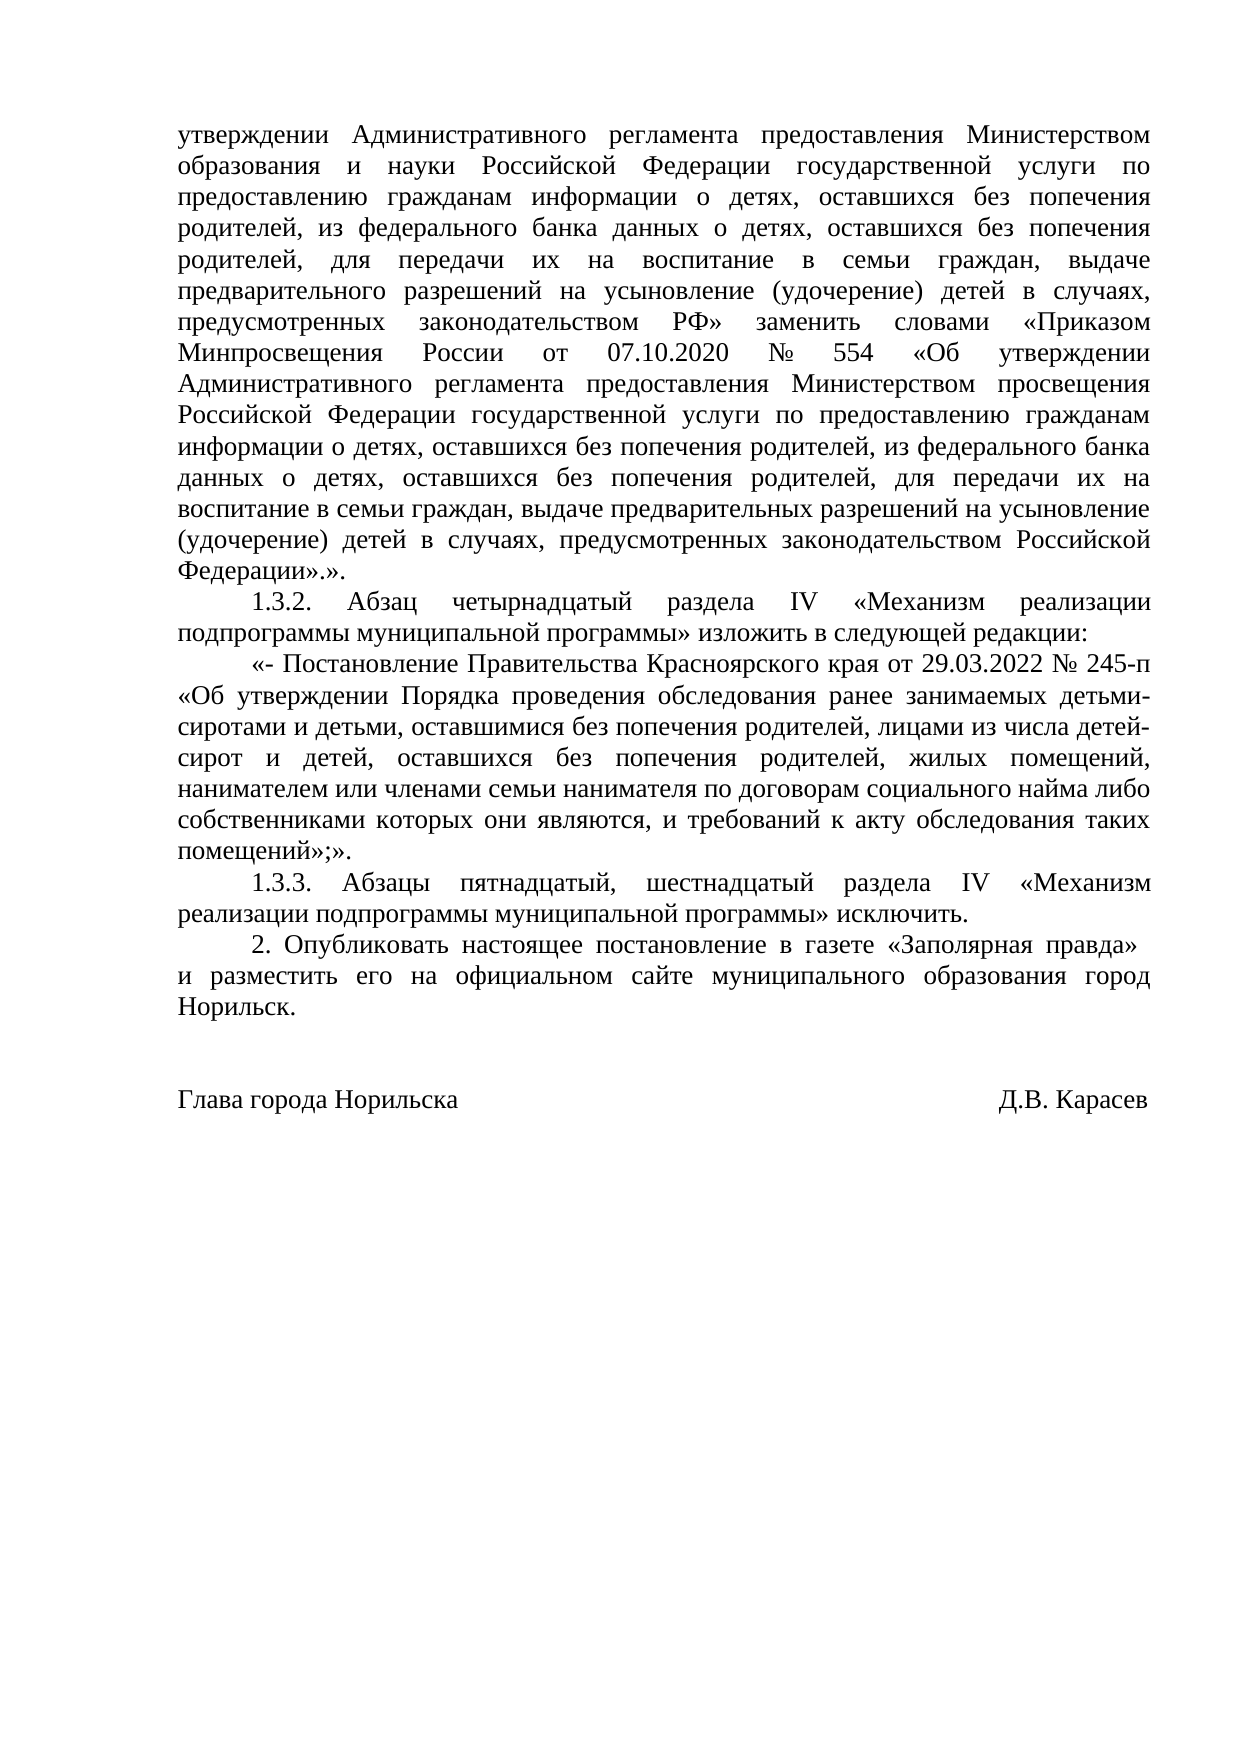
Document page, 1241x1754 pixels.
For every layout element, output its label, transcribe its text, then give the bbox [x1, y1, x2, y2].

text «- Постановление Правительства Красноярского края от 29.03.2022 № 245-п «Об утверждении Порядка проведения обследования ранее занимаемых детьми-сиротами и детьми, оставшимися без попечения родителей, лицами из числа детей-сирот и детей, оставшихся без попечения родителей, жилых помещений, нанимателем или членами семьи нанимателя по договорам социального найма либо собственниками которых они являются, и требований к акту обследования таких помещений»;». [177, 648, 1152, 866]
text 2. Опубликовать настоящее постановление в газете «Заполярная правда» и разместить его на официальном сайте муниципального образования город Норильск. [177, 928, 1152, 1021]
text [177, 118, 1152, 585]
text 1.3.3. Абзацы пятнадцатый, шестнадцатый раздела IV «Механизм реализации подпрограммы муниципальной программы» исключить. [177, 866, 1152, 928]
text Глава города Норильска Д.В. Карасев [177, 1084, 1152, 1115]
text 1.3.2. Абзац четырнадцатый раздела IV «Механизм реализации подпрограммы муниципальной программы» изложить в следующей редакции: [177, 585, 1152, 648]
